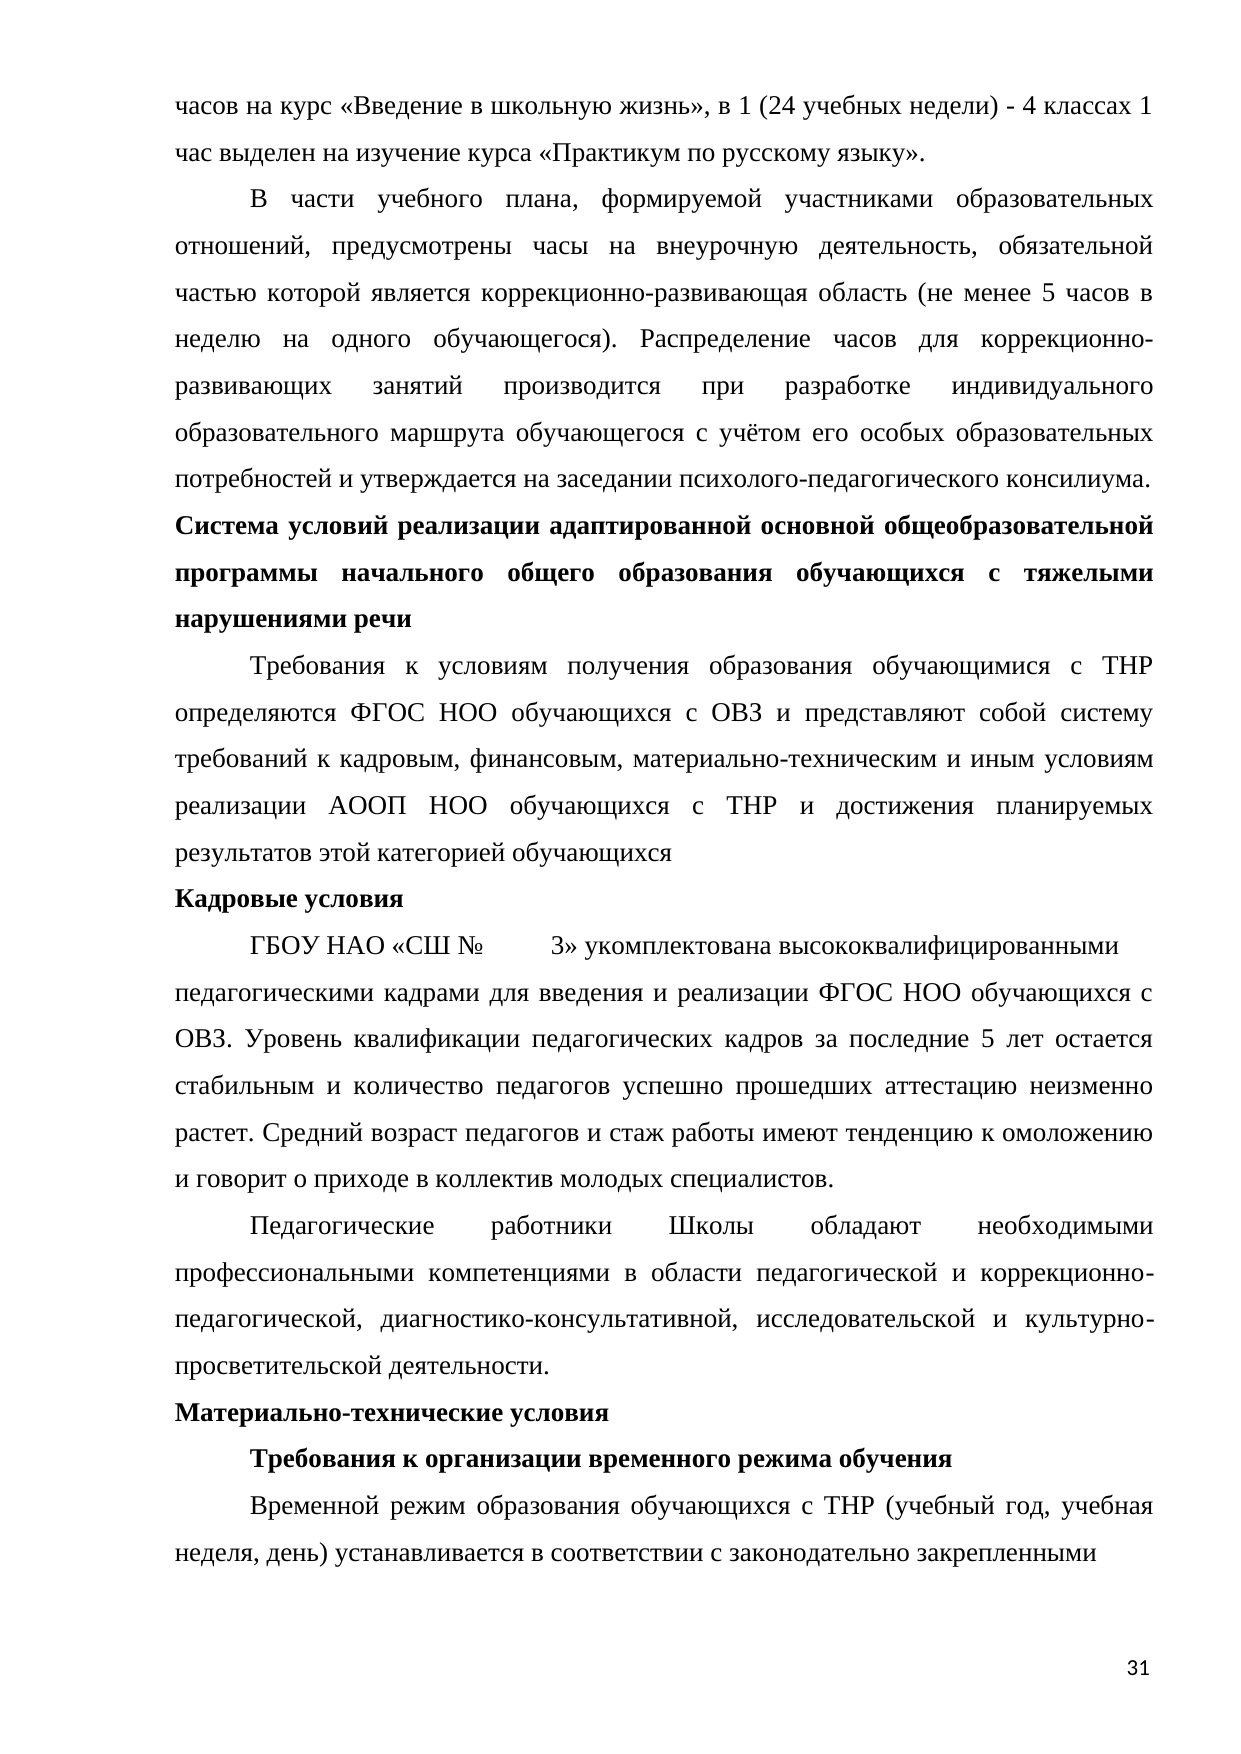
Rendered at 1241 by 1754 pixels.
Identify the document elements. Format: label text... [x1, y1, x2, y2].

text Требования к условиям получения образования обучающимися с ТНР определяются ФГОС НОО обучающихся с ОВЗ и представляют собой систему требований к кадровым, финансовым, материально-техническим и иным условиям реализации АООП НОО обучающихся с ТНР и достижения планируемых результатов этой категорией обучающихся [174, 649, 1154, 867]
text В части учебного плана, формируемой участниками образовательных отношений, предусмотрены часы на внеурочную деятельность, обязательной частью которой является коррекционно-развивающая область (не менее 5 часов в неделю на одного обучающегося). Распределение часов для коррекционно-развивающих занятий производится при разработке индивидуального образовательного маршрута обучающегося с учётом его особых образовательных потребностей и утверждается на заседании психолого-педагогического консилиума. [174, 183, 1154, 494]
text Кадровые условия [174, 883, 1154, 914]
text педагогическими кадрами для введения и реализации ФГОС НОО обучающихся с ОВЗ. Уровень квалификации педагогических кадров за последние 5 лет остается стабильным и количество педагогов успешно прошедших аттестацию неизменно растет. Средний возраст педагогов и стаж работы имеют тенденцию к омоложению и говорит о приходе в коллектив молодых специалистов. [174, 976, 1154, 1194]
text часов на курс «Введение в школьную жизнь», в 1 (24 учебных недели) - 4 классах 1 час выделен на изучение курса «Практикум по русскому языку». [174, 89, 1154, 167]
text ГБОУ НАО «СШ № 3» укомплектована высококвалифицированными [174, 929, 1154, 960]
text Система условий реализации адаптированной основной общеобразовательной программы начального общего образования обучающихся с тяжелыми нарушениями речи [174, 509, 1154, 634]
text Временной режим образования обучающихся с ТНР (учебный год, учебная неделя, день) устанавливается в соответствии с законодательно закрепленными [174, 1489, 1154, 1567]
text 31 [1126, 1653, 1150, 1681]
text Педагогические работники Школы обладают необходимыми профессиональными компетенциями в области педагогической и коррекционнопедагогической, диагностико-консультативной, исследовательской и культурнопросветительской деятельности. [174, 1209, 1154, 1380]
text Требования к организации временного режима обучения [174, 1443, 1154, 1474]
text Материально-технические условия [174, 1396, 1154, 1427]
